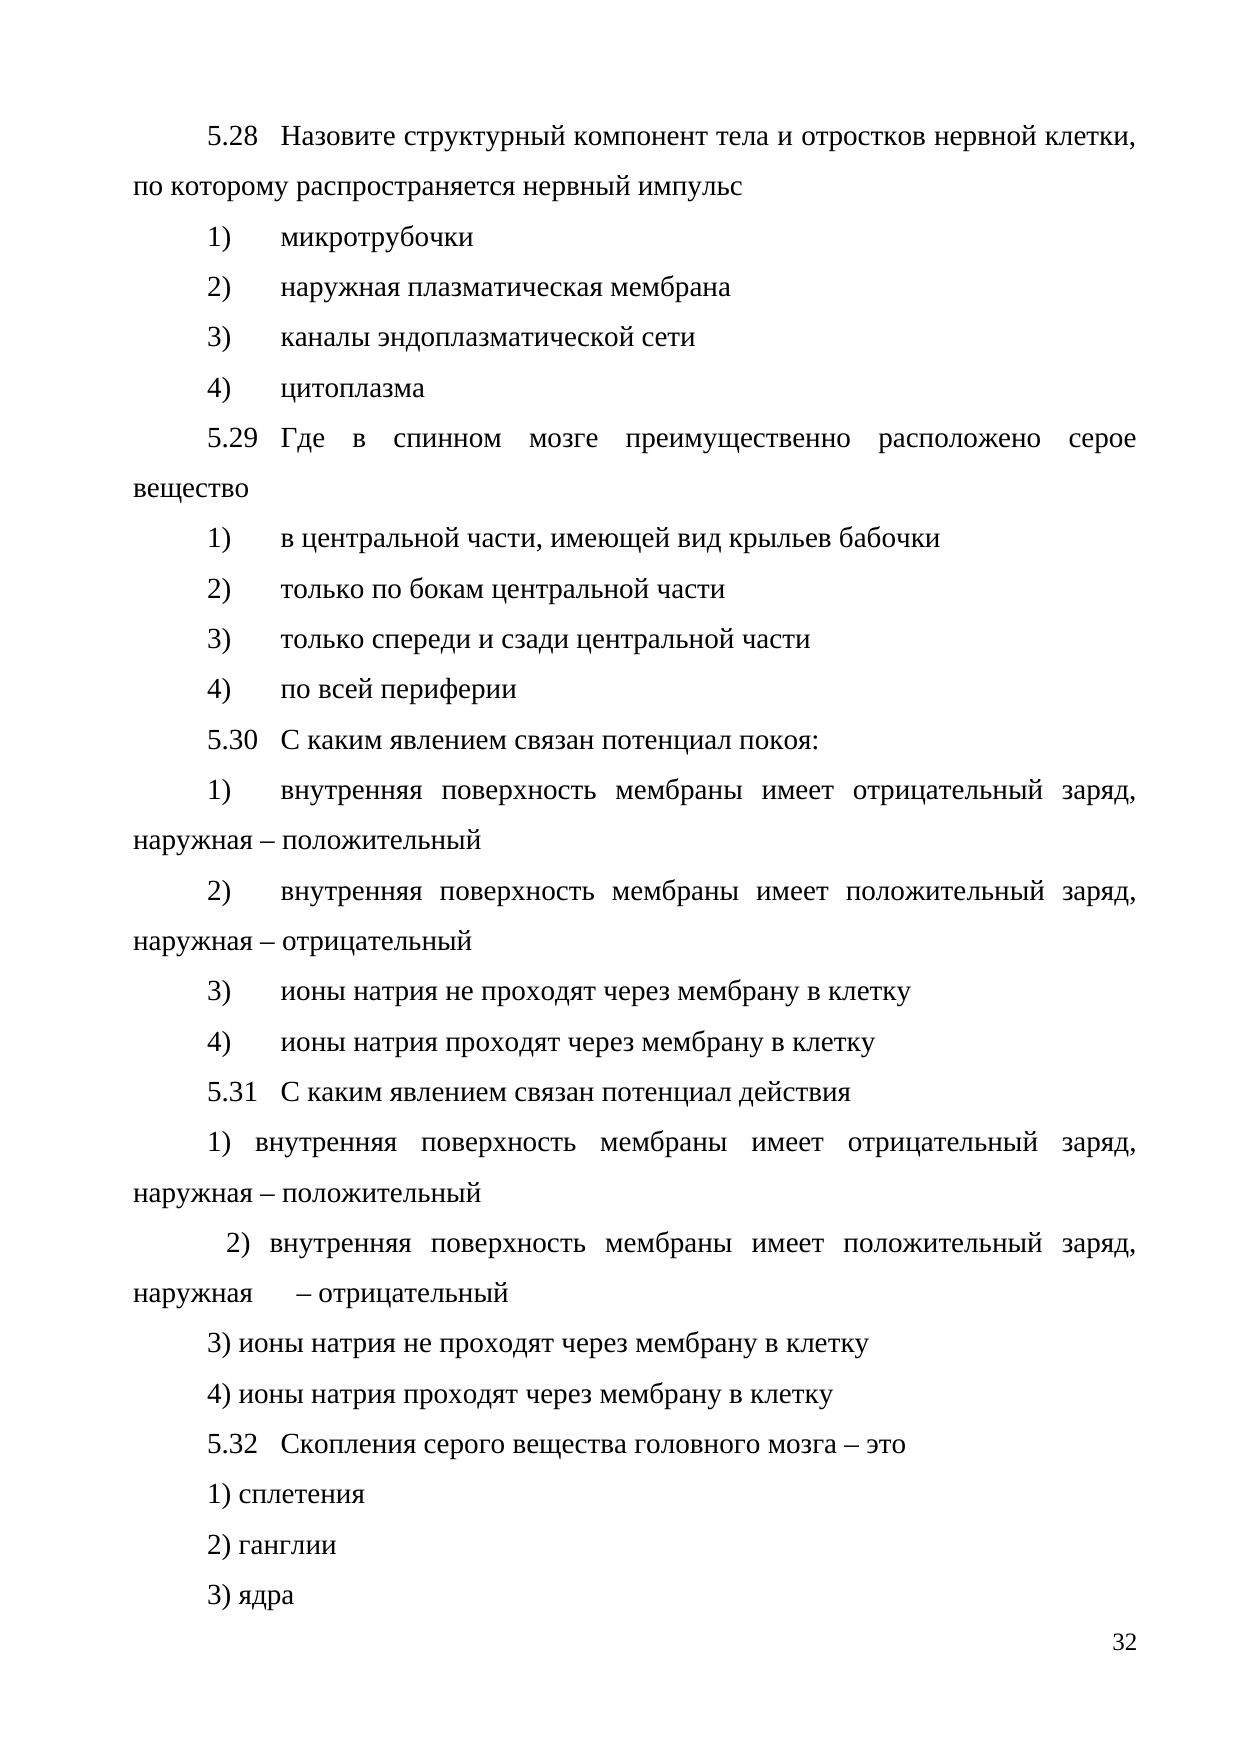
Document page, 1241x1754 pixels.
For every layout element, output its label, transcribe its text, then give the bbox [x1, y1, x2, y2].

list только по бокам центральной части [133, 571, 1137, 604]
text 4) ионы натрия проходят через мембрану в клетку [133, 1376, 1137, 1409]
list ионы натрия не проходят через мембрану в клетку [133, 973, 1137, 1007]
list наружная плазматическая мембрана [133, 269, 1137, 303]
list по всей периферии [133, 672, 1137, 705]
list микротрубочки [133, 219, 1137, 252]
list внутренняя поверхность мембраны имеет положительный заряд, наружная – отрицательный [133, 873, 1137, 957]
list Скопления серого вещества головного мозга – это [133, 1426, 1137, 1460]
list только спереди и сзади центральной части [133, 621, 1137, 655]
list в центральной части, имеющей вид крыльев бабочки [133, 521, 1137, 554]
list цитоплазма [133, 370, 1137, 403]
text 1) сплетения [133, 1477, 1137, 1510]
text 3) ядра [133, 1577, 1137, 1611]
text 2) ганглии [133, 1527, 1137, 1560]
list каналы эндоплазматической сети [133, 319, 1137, 353]
list Где в спинном мозге преимущественно расположено серое вещество [133, 420, 1137, 504]
text 3) ионы натрия не проходят через мембрану в клетку [133, 1326, 1137, 1359]
list ионы натрия проходят через мембрану в клетку [133, 1024, 1137, 1057]
list С каким явлением связан потенциал покоя: [133, 722, 1137, 755]
list Назовите структурный компонент тела и отростков нервной клетки, по которому распространяется нервный импульс [133, 118, 1137, 202]
list С каким явлением связан потенциал действия [133, 1074, 1137, 1108]
list внутренняя поверхность мембраны имеет отрицательный заряд, наружная – положительный [133, 772, 1137, 856]
text 1) внутренняя поверхность мембраны имеет отрицательный заряд, наружная – положительный [133, 1124, 1137, 1208]
text 2) внутренняя поверхность мембраны имеет положительный заряд, наружная – отрицательный [133, 1225, 1137, 1309]
